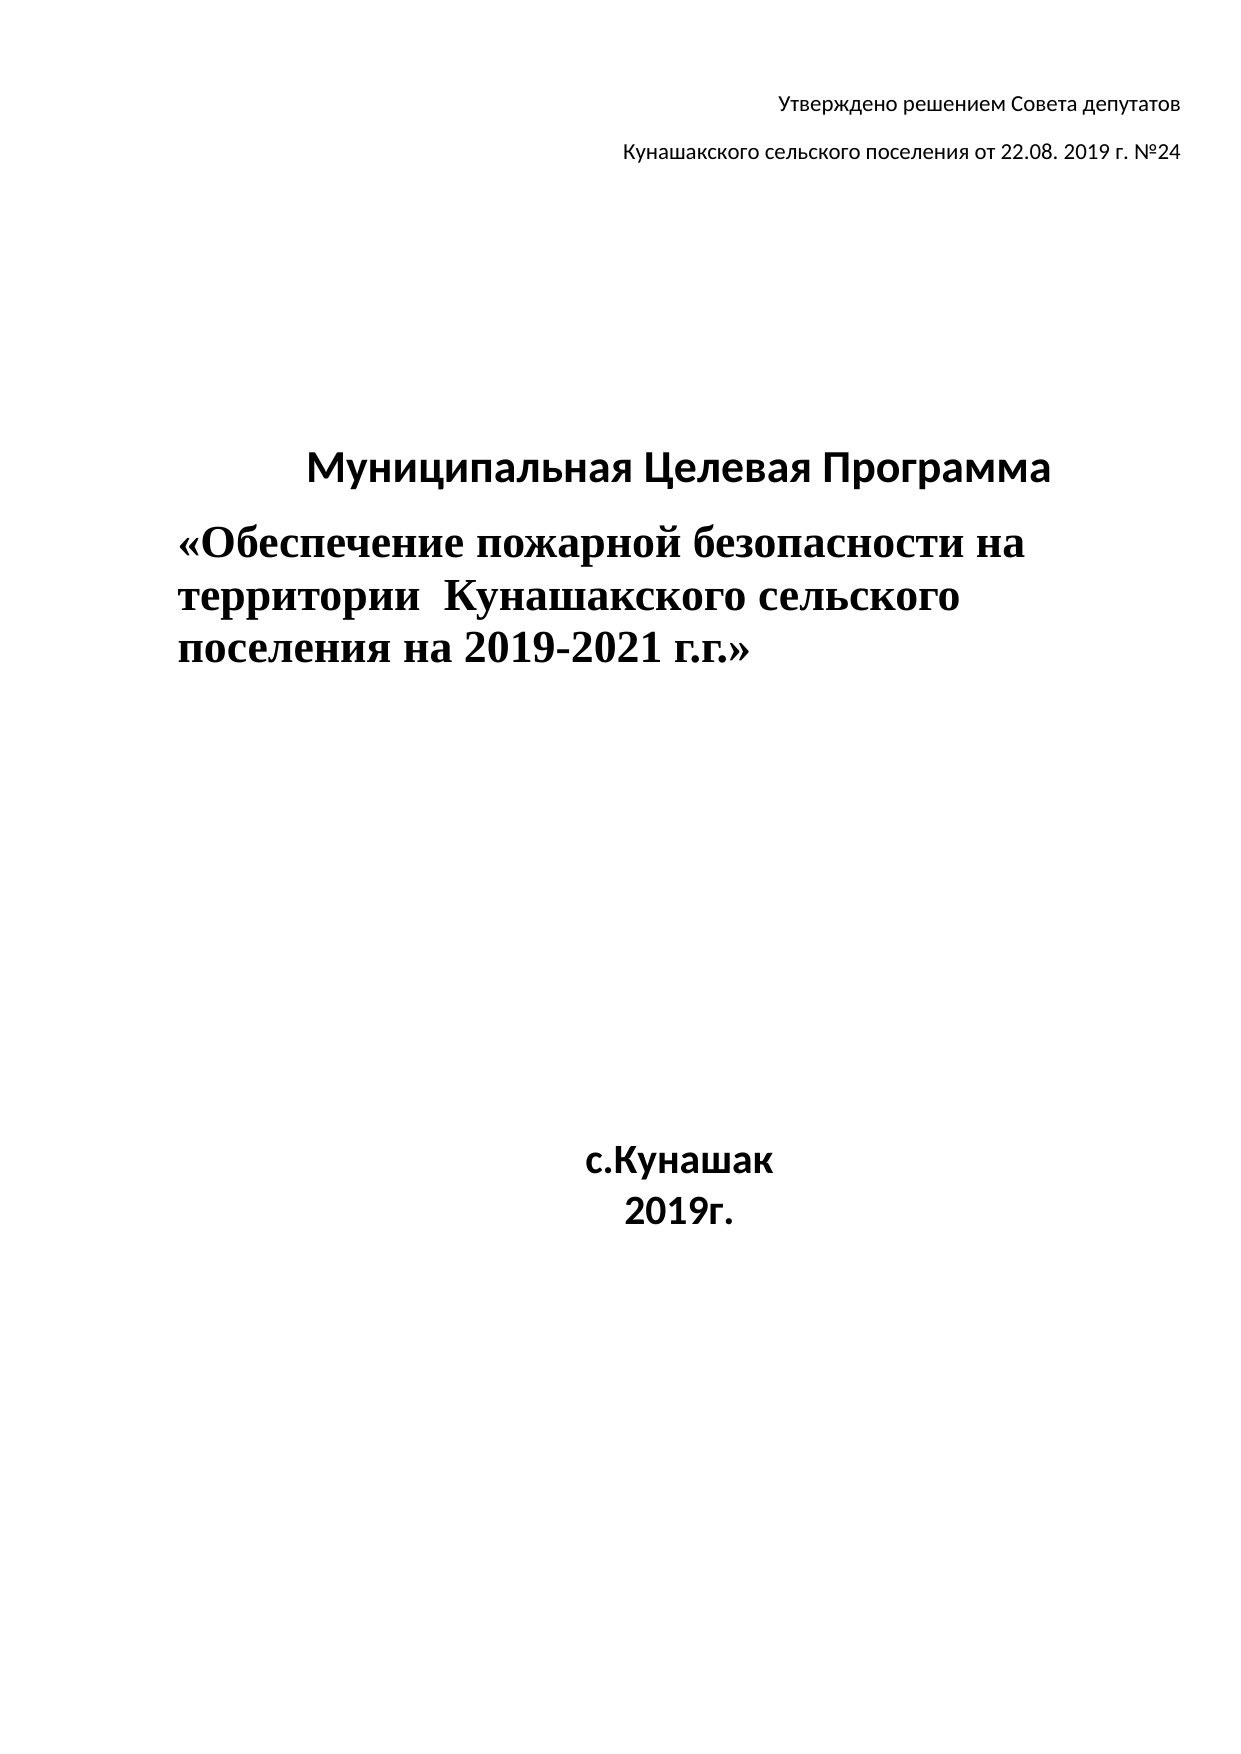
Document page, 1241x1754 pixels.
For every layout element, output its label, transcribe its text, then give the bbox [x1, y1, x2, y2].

text с.Кунашак 2019г. [177, 1133, 1181, 1235]
text Утверждено решением Совета депутатов [177, 89, 1181, 117]
text Кунашакского сельского поселения от 22.08. 2019 г. №24 [177, 137, 1181, 166]
text «Обеспечение пожарной безопасности на территории Кунашакского сельского поселения на 2019-2021 г.г.» [177, 514, 1181, 672]
text Муниципальная Целевая Программа [177, 438, 1181, 493]
